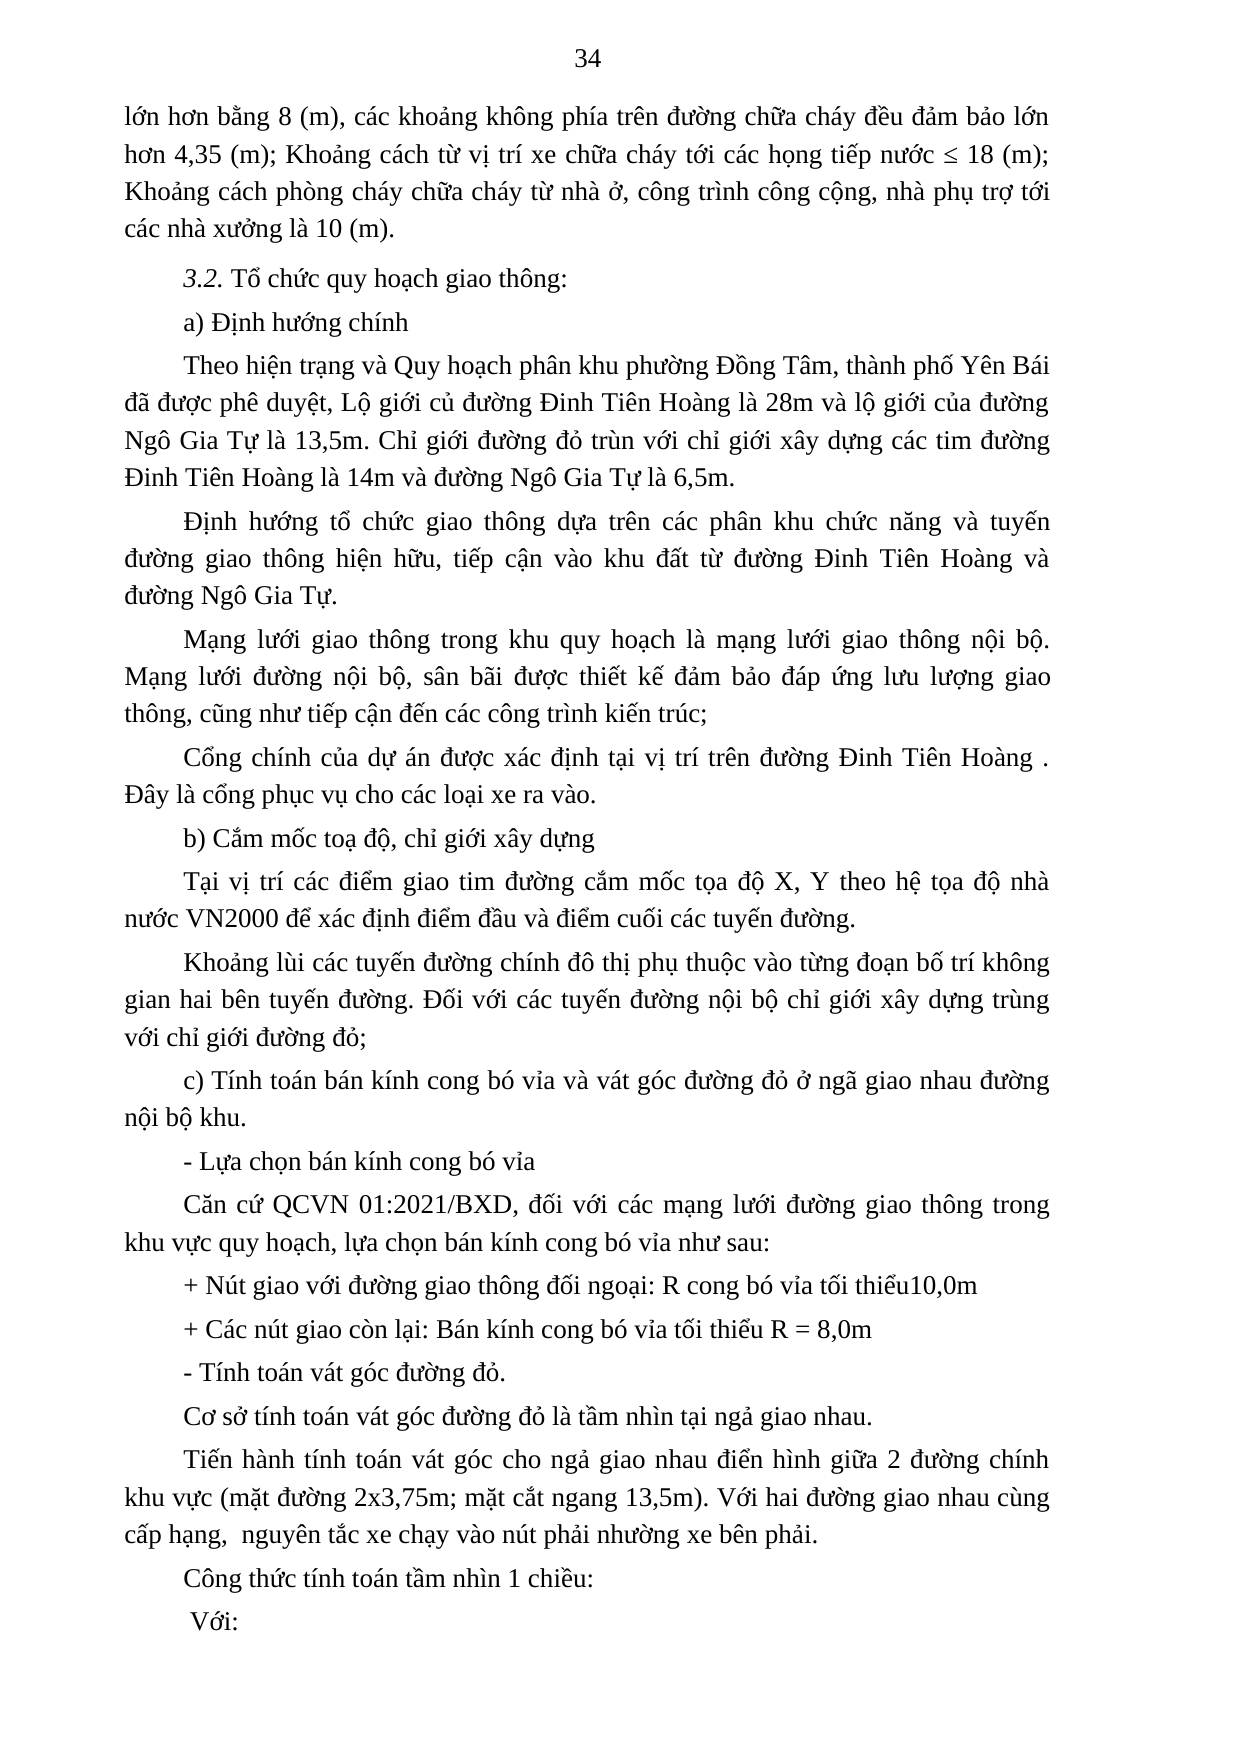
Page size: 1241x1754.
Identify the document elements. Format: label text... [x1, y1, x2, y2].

text Căn cứ QCVN 01:2021/BXD, đối với các mạng lưới đường giao thông trong khu vực quy hoạch, lựa chọn bán kính cong bó vỉa như sau: [124, 1189, 1051, 1257]
text Định hướng tổ chức giao thông dựa trên các phân khu chức năng và tuyến đường giao thông hiện hữu, tiếp cận vào khu đất từ đường Đinh Tiên Hoàng và đường Ngô Gia Tự. [124, 505, 1051, 610]
text Khoảng lùi các tuyến đường chính đô thị phụ thuộc vào từng đoạn bố trí không gian hai bên tuyến đường. Đối với các tuyến đường nội bộ chỉ giới xây dựng trùng với chỉ giới đường đỏ; [124, 946, 1051, 1052]
list Tính toán bán kính cong bó vỉa và vát góc đường đỏ ở ngã giao nhau đường nội bộ khu. [124, 1064, 1051, 1133]
text Tổ chức quy hoạch giao thông: [124, 262, 1051, 293]
text Cổng chính của dự án được xác định tại vị trí trên đường Đinh Tiên Hoàng . Đây là cổng phục vụ cho các loại xe ra vào. [124, 741, 1051, 809]
text + Các nút giao còn lại: Bán kính cong bó vỉa tối thiểu R = 8,0m [124, 1313, 1051, 1344]
list Cắm mốc toạ độ, chỉ giới xây dựng [124, 822, 1051, 853]
text + Nút giao với đường giao thông đối ngoại: R cong bó vỉa tối thiểu10,0m [124, 1269, 1051, 1301]
text - Lựa chọn bán kính cong bó vỉa [124, 1145, 1051, 1176]
text - Tính toán vát góc đường đỏ. [124, 1357, 1051, 1388]
text Với: [124, 1605, 1051, 1636]
text Tại vị trí các điểm giao tim đường cắm mốc tọa độ X, Y theo hệ tọa độ nhà nước VN2000 để xác định điểm đầu và điểm cuối các tuyến đường. [124, 865, 1051, 934]
text Công thức tính toán tầm nhìn 1 chiều: [124, 1562, 1051, 1593]
text Theo hiện trạng và Quy hoạch phân khu phường Đồng Tâm, thành phố Yên Bái đã được phê duyệt, Lộ giới củ đường Đinh Tiên Hoàng là 28m và lộ giới của đường Ngô Gia Tự là 13,5m. Chỉ giới đường đỏ trùn với chỉ giới xây dựng các tim đường Đinh Tiên Hoàng là 14m và đường Ngô Gia Tự là 6,5m. [124, 349, 1051, 492]
text Cơ sở tính toán vát góc đường đỏ là tầm nhìn tại ngả giao nhau. [124, 1400, 1051, 1431]
text Mạng lưới giao thông trong khu quy hoạch là mạng lưới giao thông nội bộ. Mạng lưới đường nội bộ, sân bãi được thiết kế đảm bảo đáp ứng lưu lượng giao thông, cũng như tiếp cận đến các công trình kiến trúc; [124, 623, 1051, 728]
list Định hướng chính [124, 306, 1051, 337]
text Tiến hành tính toán vát góc cho ngả giao nhau điển hình giữa 2 đường chính khu vực (mặt đường 2x3,75m; mặt cắt ngang 13,5m). Với hai đường giao nhau cùng cấp hạng, nguyên tắc xe chạy vào nút phải nhường xe bên phải. [124, 1444, 1051, 1549]
